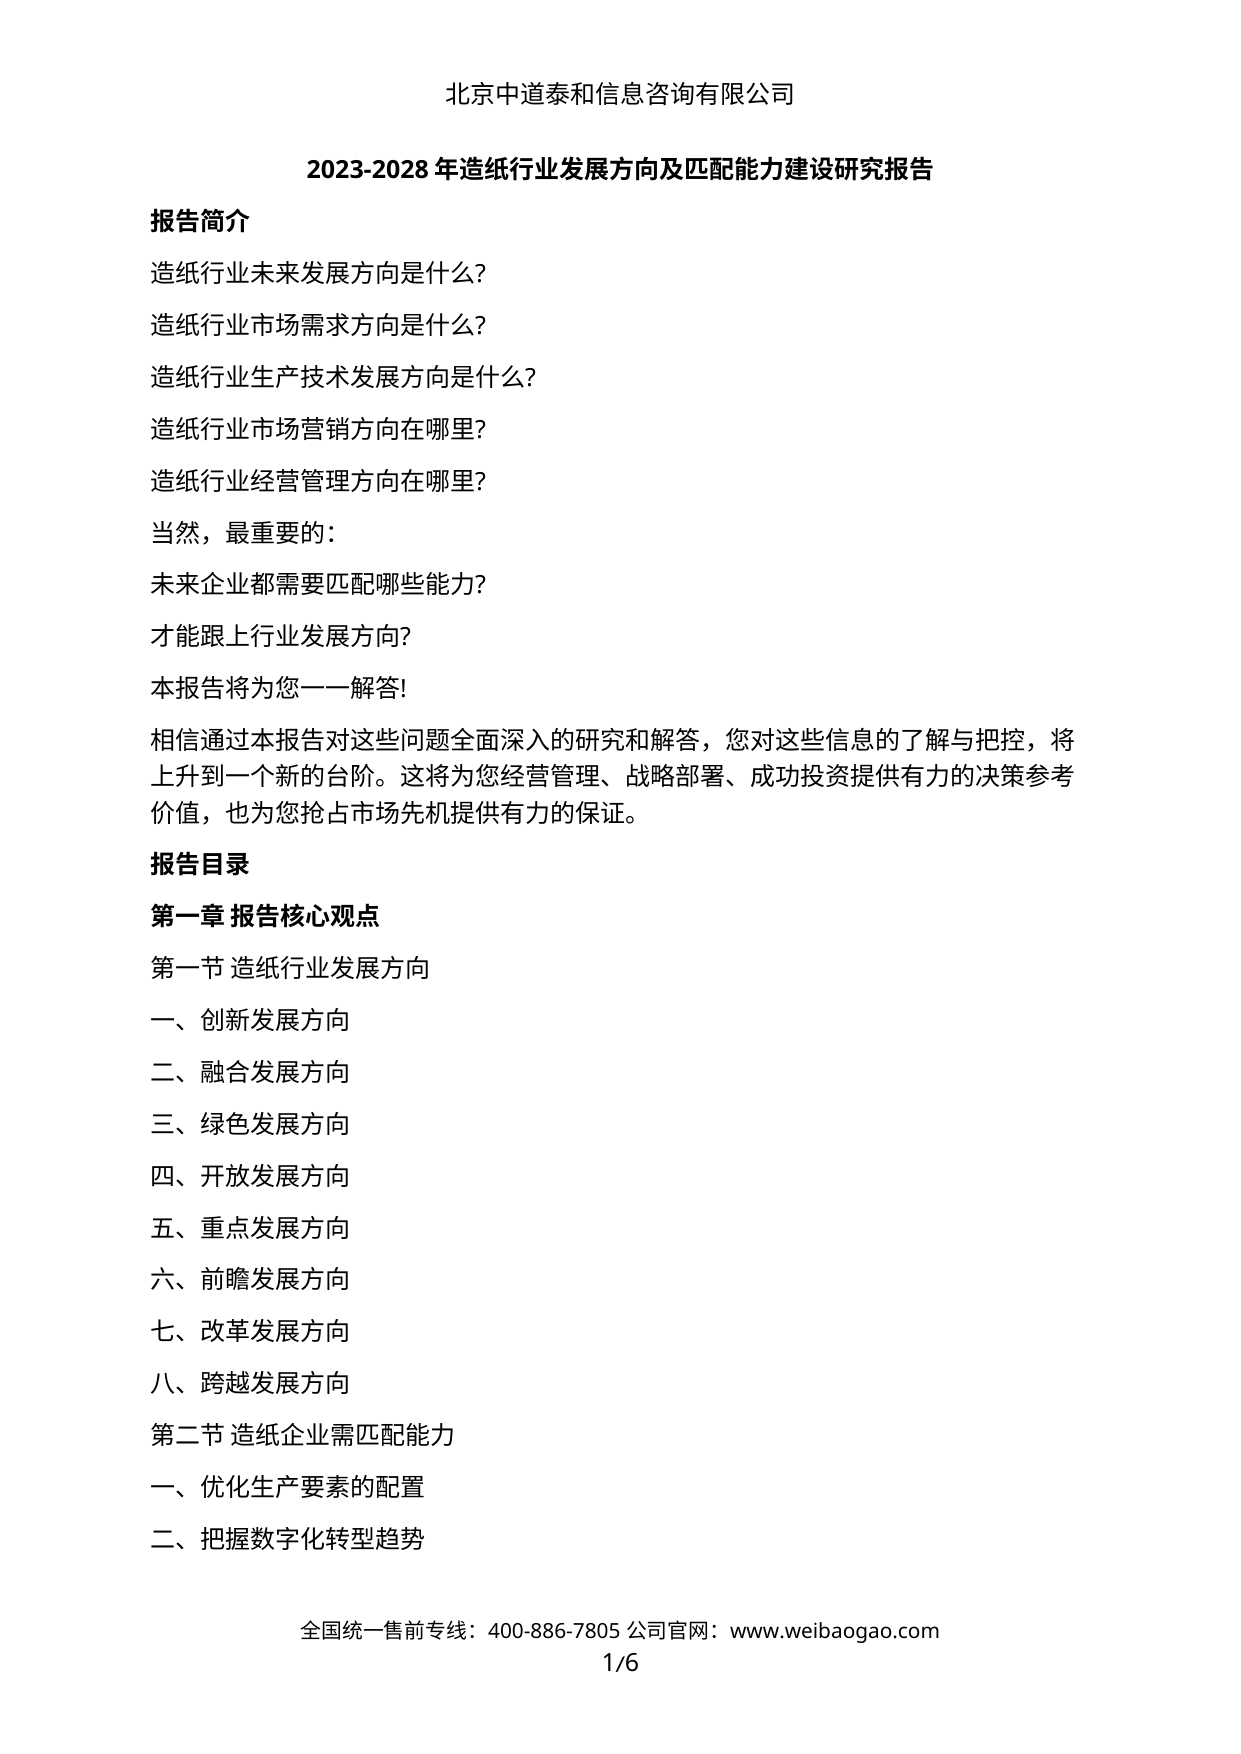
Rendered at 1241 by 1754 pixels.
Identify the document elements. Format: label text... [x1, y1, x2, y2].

text 造纸行业市场营销方向在哪里? [150, 409, 1090, 446]
text 第一章 报告核心观点 [150, 897, 1090, 933]
text 报告简介 [150, 202, 1090, 238]
text 当然，最重要的： [150, 513, 1090, 549]
text 报告目录 [150, 845, 1090, 881]
text 造纸行业市场需求方向是什么? [150, 306, 1090, 342]
text 第一节 造纸行业发展方向 [150, 949, 1090, 985]
text 七、改革发展方向 [150, 1312, 1090, 1348]
text 一、优化生产要素的配置 [150, 1467, 1090, 1504]
text 三、绿色发展方向 [150, 1104, 1090, 1141]
text 2023-2028年造纸行业发展方向及匹配能力建设研究报告 [150, 150, 1090, 186]
text 五、重点发展方向 [150, 1208, 1090, 1244]
text 才能跟上行业发展方向? [150, 617, 1090, 653]
text 一、创新发展方向 [150, 1001, 1090, 1037]
text 二、把握数字化转型趋势 [150, 1519, 1090, 1556]
text 八、跨越发展方向 [150, 1364, 1090, 1400]
text 相信通过本报告对这些问题全面深入的研究和解答，您对这些信息的了解与把控，将上升到一个新的台阶。这将为您经营管理、战略部署、成功投资提供有力的决策参考价值，也为您抢占市场先机提供有力的保证。 [150, 721, 1090, 829]
text 造纸行业未来发展方向是什么? [150, 254, 1090, 290]
text 未来企业都需要匹配哪些能力? [150, 565, 1090, 601]
text 造纸行业经营管理方向在哪里? [150, 461, 1090, 497]
text 本报告将为您一一解答! [150, 669, 1090, 705]
text 第二节 造纸企业需匹配能力 [150, 1416, 1090, 1452]
text 六、前瞻发展方向 [150, 1260, 1090, 1296]
text 四、开放发展方向 [150, 1156, 1090, 1192]
text 二、融合发展方向 [150, 1052, 1090, 1089]
text 造纸行业生产技术发展方向是什么? [150, 357, 1090, 394]
